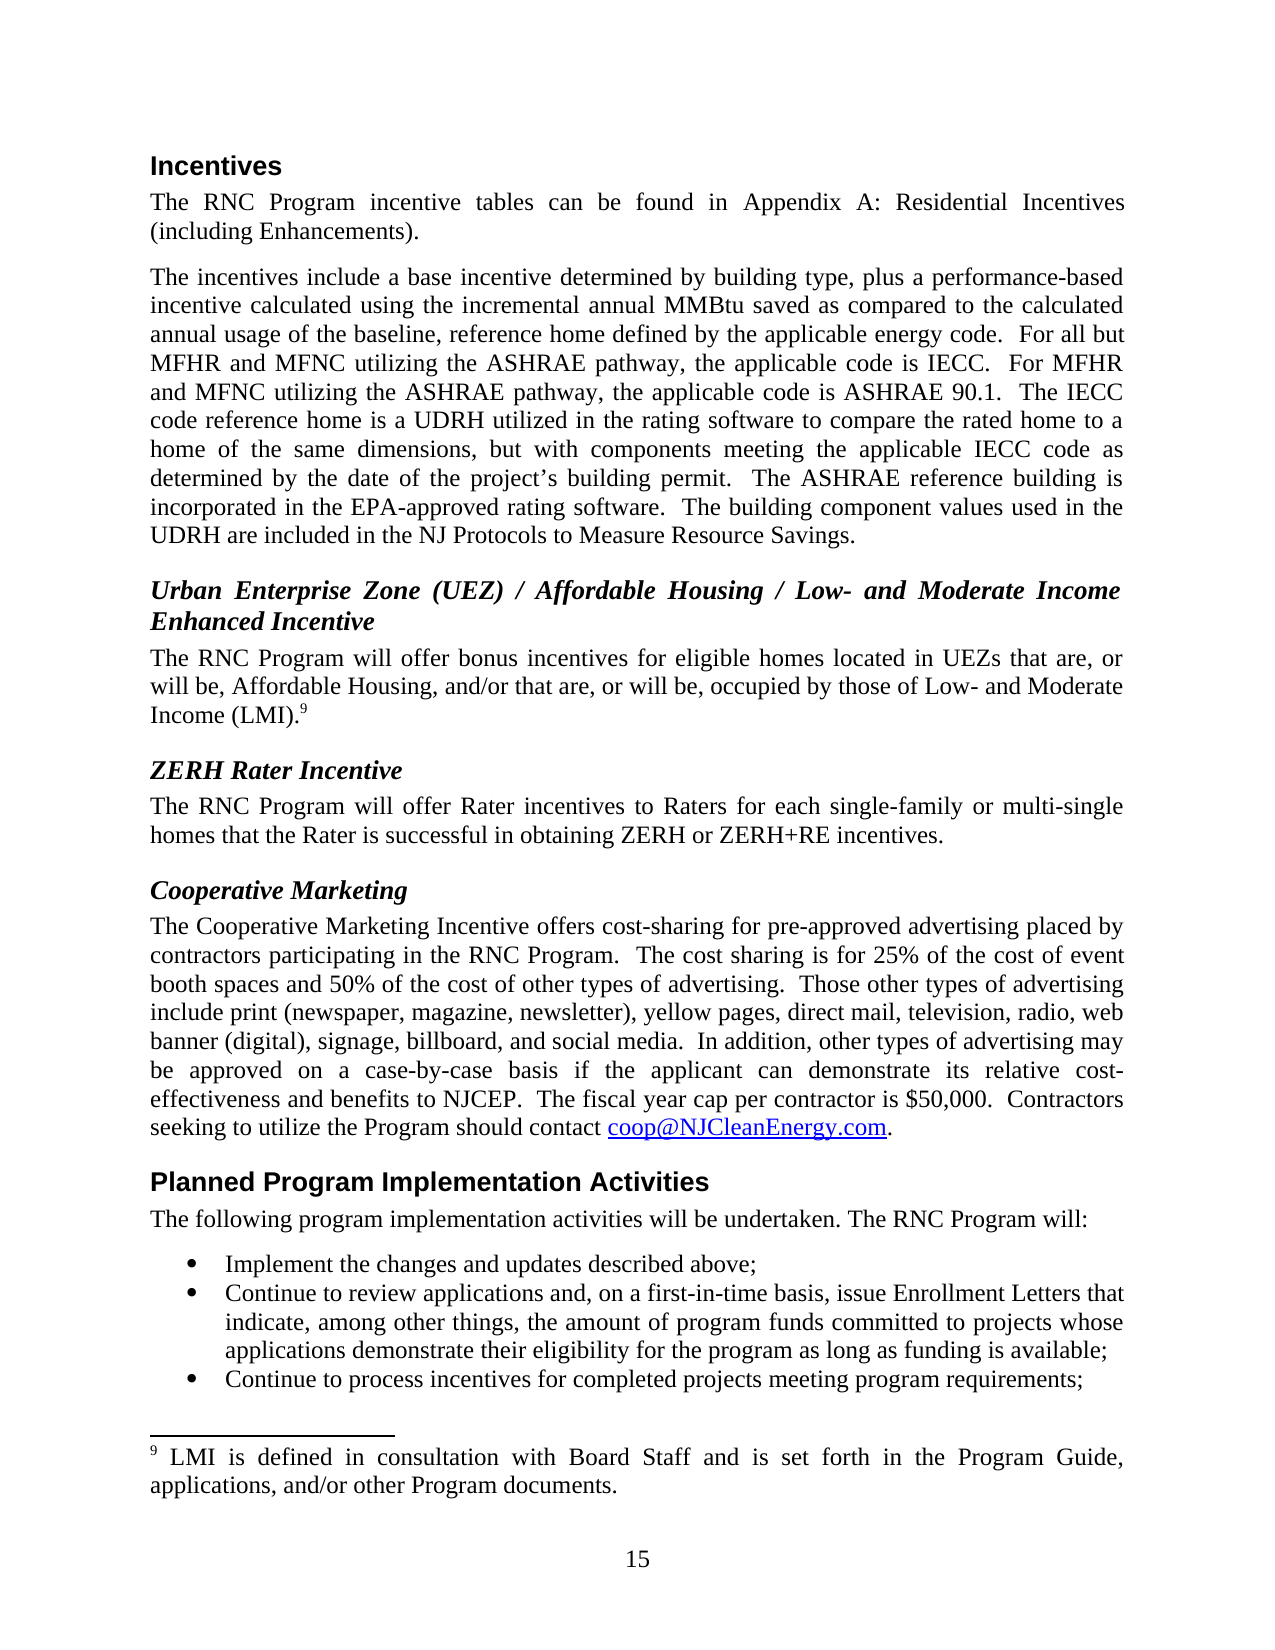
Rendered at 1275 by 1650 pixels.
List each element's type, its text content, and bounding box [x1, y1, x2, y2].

list Continue to process incentives for completed projects meeting program requirements; [187, 1364, 1125, 1393]
text The RNC Program will offer Rater incentives to Raters for each single-family or multi-single homes that the Rater is successful in obtaining ZERH or ZERH+RE incentives. [150, 791, 1125, 849]
text The RNC Program will offer bonus incentives for eligible homes located in UEZs that are, or will be, Affordable Housing, and/or that are, or will be, occupied by those of Low- and Moderate Income (LMI). [150, 643, 1125, 729]
text The incentives include a base incentive determined by building type, plus a performance-based incentive calculated using the incremental annual MMBtu saved as compared to the calculated annual usage of the baseline, reference home defined by the applicable energy code. For all but MFHR and MFNC utilizing the ASHRAE pathway, the applicable code is IECC. For MFHR and MFNC utilizing the ASHRAE pathway, the applicable code is ASHRAE 90.1. The IECC code reference home is a UDRH utilized in the rating software to compare the rated home to a home of the same dimensions, but with components meeting the applicable IECC code as determined by the date of the project’s building permit. The ASHRAE reference building is incorporated in the EPA-approved rating software. The building component values used in the UDRH are included in the NJ Protocols to Measure Resource Savings. [150, 262, 1125, 549]
text The following program implementation activities will be undertaken. The RNC Program will: [150, 1204, 1125, 1232]
subtitle Incentives [150, 150, 1125, 181]
subtitle Planned Program Implementation Activities [150, 1166, 1125, 1197]
text The Cooperative Marketing Incentive offers cost-sharing for pre-approved advertising placed by contractors participating in the RNC Program. The cost sharing is for 25% of the cost of event booth spaces and 50% of the cost of other types of advertising. Those other types of advertising include print (newspaper, magazine, newsletter), yellow pages, direct mail, television, radio, web banner (digital), signage, billboard, and social media. In addition, other types of advertising may be approved on a case-by-case basis if the applicant can demonstrate its relative cost-effectiveness and benefits to NJCEP. The fiscal year cap per contractor is $50,000. Contractors seeking to utilize the Program should contact coop@NJCleanEnergy.com. [150, 911, 1125, 1141]
subtitle Urban Enterprise Zone (UEZ) / Affordable Housing / Low- and Moderate Income Enhanced Incentive [150, 574, 1125, 636]
subtitle ZERH Rater Incentive [150, 754, 1125, 785]
list Implement the changes and updates described above; [187, 1249, 1125, 1278]
list Continue to review applications and, on a first-in-time basis, issue Enrollment Letters that indicate, among other things, the amount of program funds committed to projects whose applications demonstrate their eligibility for the program as long as funding is available; [187, 1278, 1125, 1364]
text The RNC Program incentive tables can be found in Appendix A: Residential Incentives (including Enhancements). [150, 187, 1125, 245]
subtitle Cooperative Marketing [150, 874, 1125, 905]
